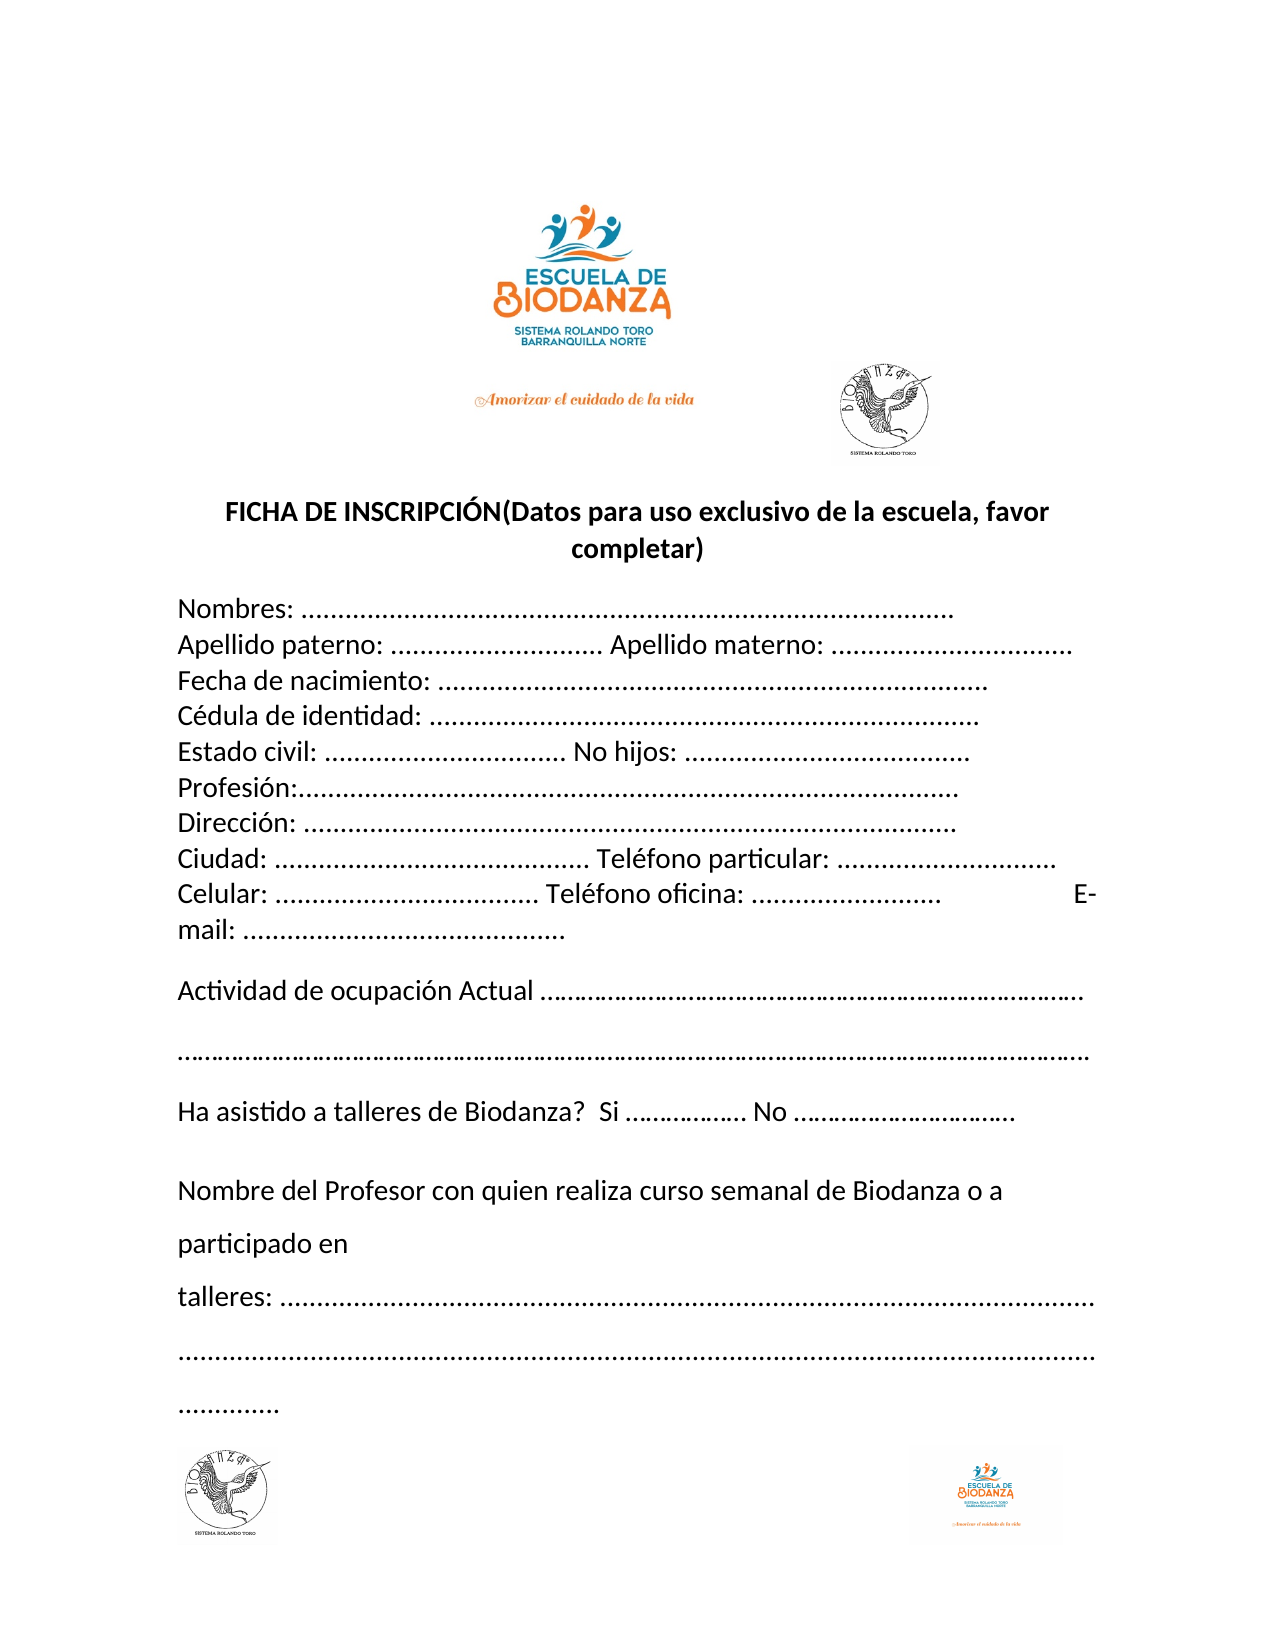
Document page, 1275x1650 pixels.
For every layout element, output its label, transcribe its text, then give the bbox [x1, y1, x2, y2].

text Nombre del Profesor con quien realiza curso semanal de Biodanza o a participado en talleres: .......................................................................................................................................................................................................................................................... [177, 1172, 1098, 1421]
text FICHA DE INSCRIPCIÓN (Datos para uso exclusivo de la escuela, favor completar) [177, 490, 1098, 566]
text Nombres: ......................................................................................... Apellido paterno: ............................. Apellido materno: ................................. Fecha de nacimiento: ........................................................................... Cédula de identidad: ........................................................................... Estado civil: ................................. No hijos: ....................................... Profesión:.......................................................................................... Dirección: ......................................................................................... Ciudad: ........................................... Teléfono particular: .............................. Celular: .................................... Teléfono oficina: .......................... E-mail: ............................................ [177, 591, 1098, 947]
text Actividad de ocupación Actual ……………………………………………………………………… [177, 972, 1098, 1007]
text ………………………………………………………………………………………………………………………. [177, 1032, 1098, 1068]
text Ha asistido a talleres de Biodanza? Si ……………… No …………………………… [177, 1093, 1098, 1129]
picture [177, 1447, 278, 1545]
picture [908, 1445, 1063, 1545]
picture [335, 147, 940, 466]
